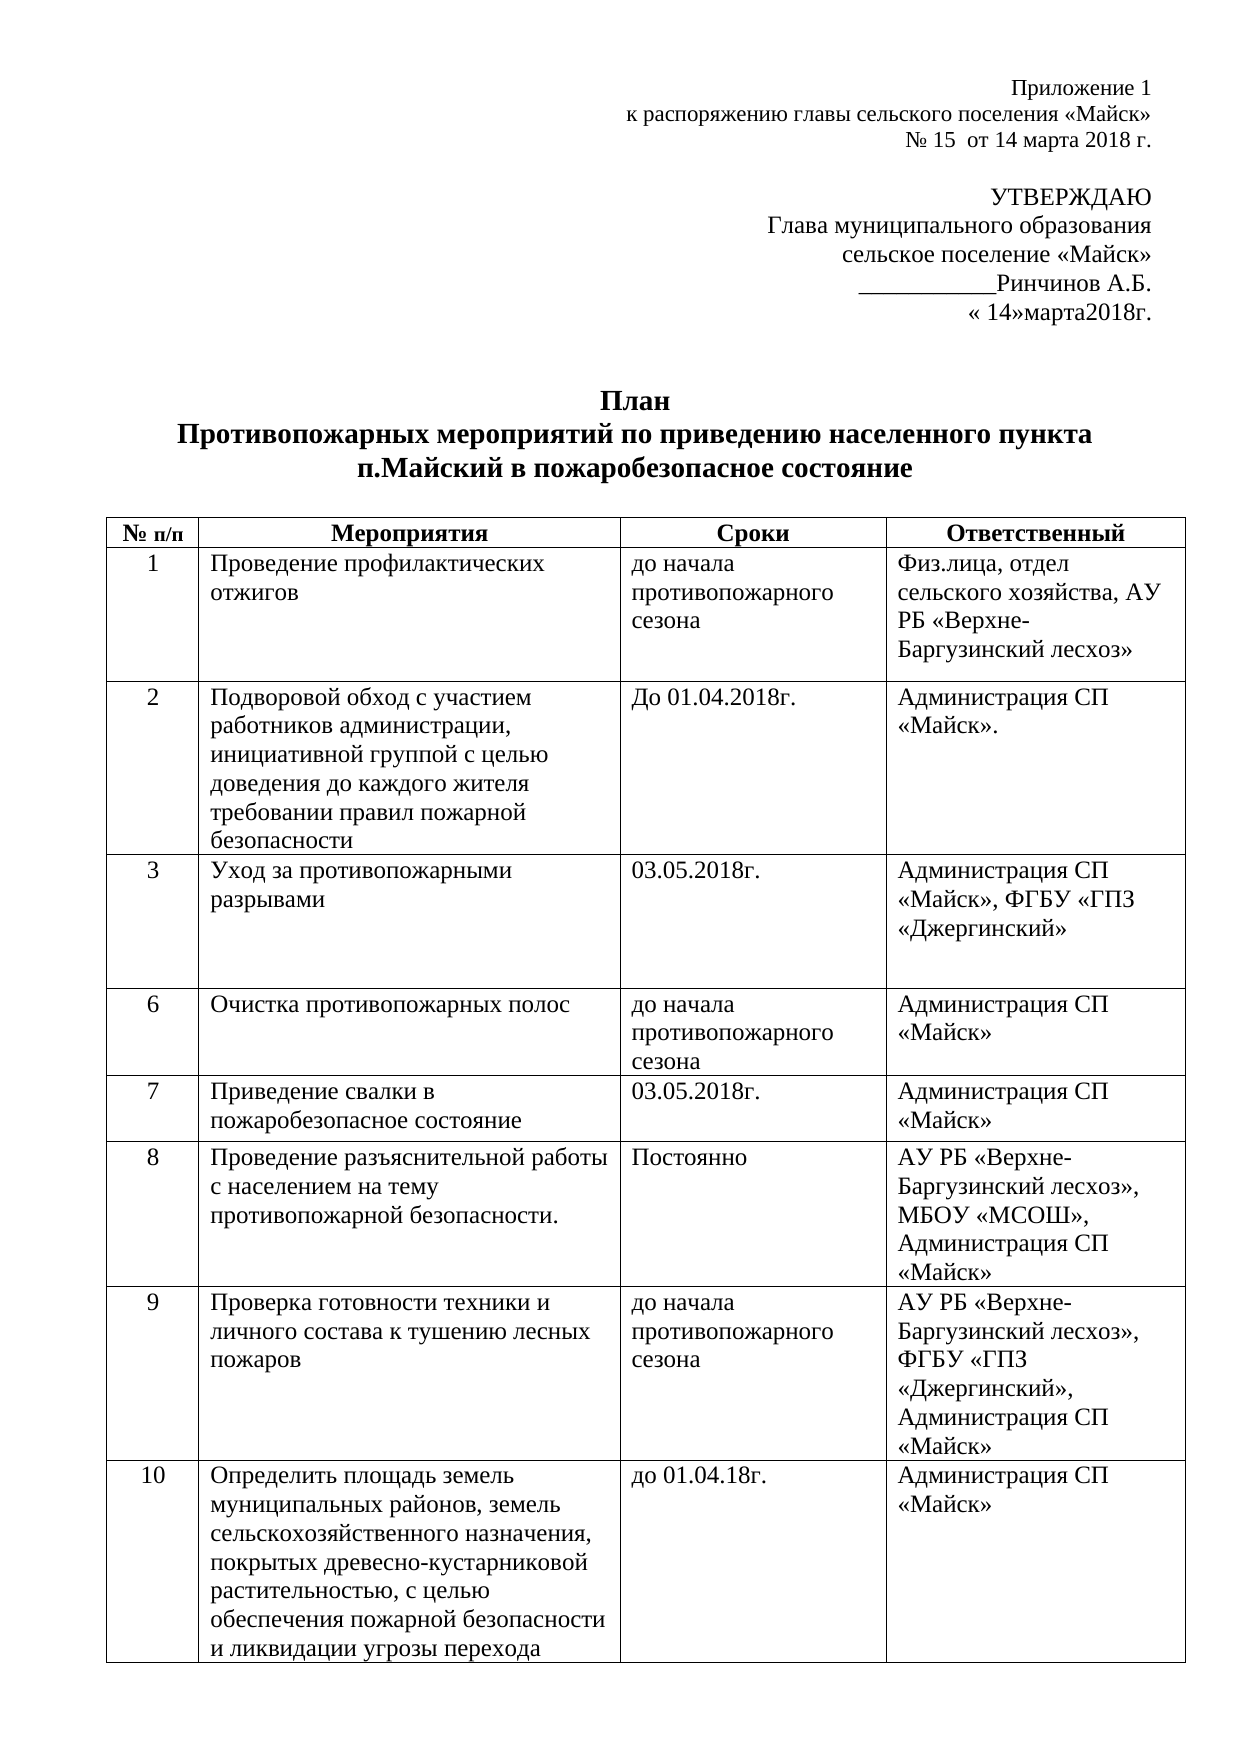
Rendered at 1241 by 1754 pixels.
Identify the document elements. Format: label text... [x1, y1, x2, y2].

table_cell Администрация СП «Майск», ФГБУ «ГПЗ «Джергинский» [887, 855, 1185, 988]
text УТВЕРЖДАЮ [118, 182, 1152, 210]
table_cell Проведение разъяснительной работы с населением на тему противопожарной безопасности. [199, 1142, 620, 1286]
text ___________Ринчинов А.Б. [118, 268, 1152, 297]
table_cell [199, 1461, 620, 1662]
table_cell Физ.лица, отдел сельского хозяйства, АУ РБ «Верхне-Баргузинский лесхоз» [887, 548, 1185, 681]
text № 15 от 14 марта 2018 г. [118, 127, 1152, 153]
table_cell АУ РБ «Верхне-Баргузинский лесхоз», МБОУ «МСОШ», Администрация СП «Майск» [887, 1142, 1185, 1286]
table_cell Уход за противопожарными разрывами [199, 855, 620, 988]
table_header № п/п [107, 518, 198, 547]
table_cell До 01.04.2018г. [621, 682, 886, 854]
table_cell 6 [107, 989, 198, 1075]
table_cell Администрация СП «Майск» [887, 989, 1185, 1075]
text Приложение 1 [118, 74, 1152, 100]
table_cell 03.05.2018г. [621, 855, 886, 988]
table_cell 2 [107, 682, 198, 854]
text План [118, 383, 1152, 416]
table_cell 7 [107, 1076, 198, 1141]
table_cell 3 [107, 855, 198, 988]
table_cell до начала противопожарного сезона [621, 1287, 886, 1459]
text к распоряжению главы сельского поселения «Майск» [118, 100, 1152, 127]
text сельское поселение «Майск» [118, 239, 1152, 268]
table_cell 1 [107, 548, 198, 681]
table_cell до 01.04.18г. [621, 1461, 886, 1662]
text Глава муниципального образования [118, 210, 1152, 239]
text Противопожарных мероприятий по приведению населенного пункта п.Майский в пожаробезопасное состояние [118, 416, 1152, 483]
table_header Ответственный [887, 518, 1185, 547]
table_cell до начала противопожарного сезона [621, 989, 886, 1075]
table_cell Администрация СП «Майск». [887, 682, 1185, 854]
table_cell до начала противопожарного сезона [621, 548, 886, 681]
table_cell Администрация СП «Майск» [887, 1076, 1185, 1141]
table_header Сроки [621, 518, 886, 547]
table_cell Очистка противопожарных полос [199, 989, 620, 1075]
table_cell Проведение профилактических отжигов [199, 548, 620, 681]
text « 14»марта2018г. [118, 297, 1152, 325]
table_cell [887, 1461, 1185, 1662]
table_cell Проверка готовности техники и личного состава к тушению лесных пожаров [199, 1287, 620, 1459]
table_cell 10 [107, 1461, 198, 1662]
table_cell Подворовой обход с участием работников администрации, инициативной группой с целью доведения до каждого жителя требовании правил пожарной безопасности [199, 682, 620, 854]
table_cell 03.05.2018г. [621, 1076, 886, 1141]
table_cell 8 [107, 1142, 198, 1286]
table_cell Приведение свалки в пожаробезопасное состояние [199, 1076, 620, 1141]
table_header Мероприятия [199, 518, 620, 547]
table_cell 9 [107, 1287, 198, 1459]
table_cell АУ РБ «Верхне-Баргузинский лесхоз», ФГБУ «ГПЗ «Джергинский», Администрация СП «Майск» [887, 1287, 1185, 1459]
table_cell Постоянно [621, 1142, 886, 1286]
